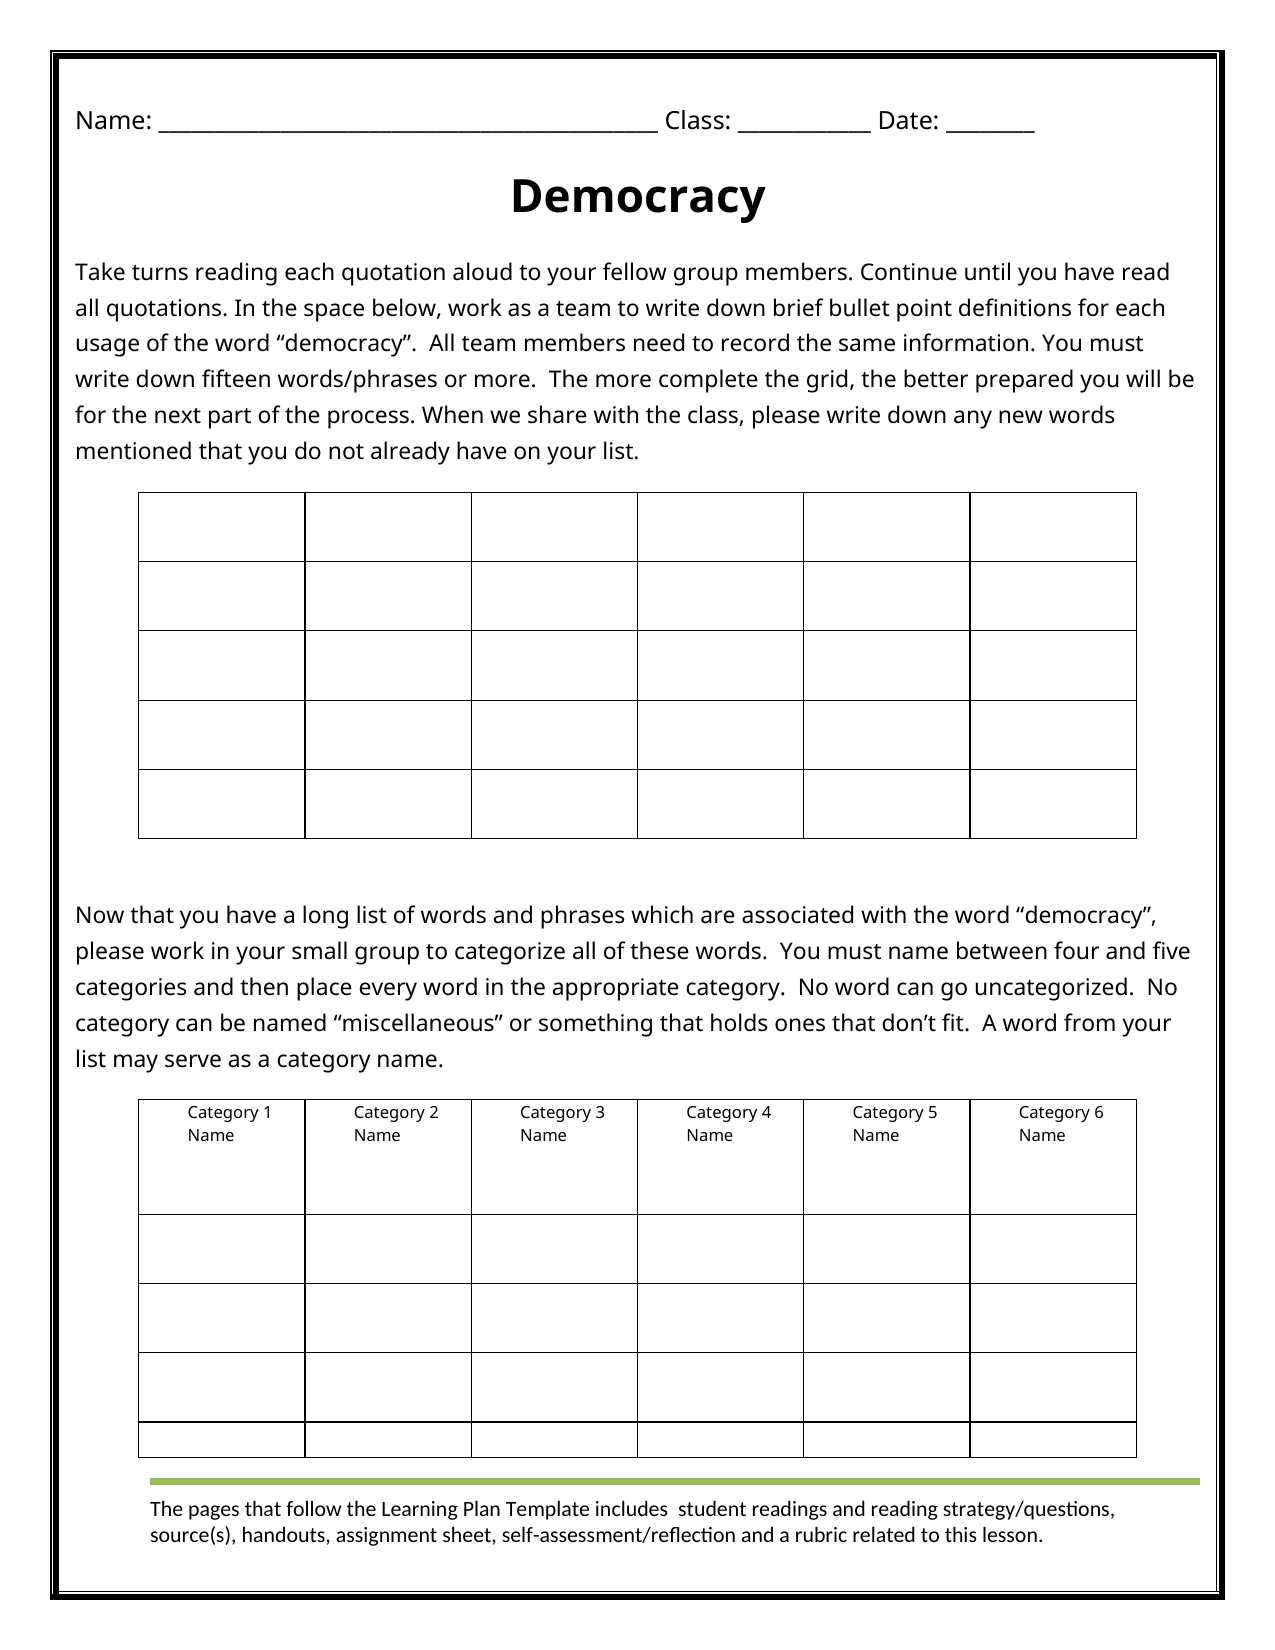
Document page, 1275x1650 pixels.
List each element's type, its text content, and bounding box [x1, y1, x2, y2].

table_cell [139, 562, 304, 630]
table_header Category 3 Name [472, 1100, 637, 1214]
table_header [306, 493, 471, 561]
text Take turns reading each quotation aloud to your fellow group members. Continue until you have read all quotations. In the space below, work as a team to write down brief bullet point definitions for each usage of the word “democracy”. All team members need to record the same information. You must write down fifteen words/phrases or more. The more complete the grid, the better prepared you will be for the next part of the process. When we share with the class, please write down any new words mentioned that you do not already have on your list. [75, 256, 1200, 466]
table_cell [306, 1353, 471, 1421]
table_cell [472, 1353, 637, 1421]
table_cell [306, 562, 471, 630]
table_cell [971, 1423, 1136, 1457]
table_cell [971, 770, 1136, 838]
table_cell [638, 770, 803, 838]
text Democracy [75, 163, 1200, 225]
table_cell [971, 631, 1136, 699]
table_cell [139, 631, 304, 699]
table_cell [306, 701, 471, 769]
table_cell [306, 1284, 471, 1352]
table_cell [472, 701, 637, 769]
text Name: _____________________________________________ Class: ____________ Date: ________ [75, 103, 1200, 137]
table_cell [472, 770, 637, 838]
table_cell [638, 562, 803, 630]
table_cell [804, 562, 969, 630]
table_cell [804, 701, 969, 769]
table_cell [306, 1215, 471, 1283]
table_cell [306, 631, 471, 699]
table_cell [971, 562, 1136, 630]
table_cell [804, 1423, 969, 1457]
text Now that you have a long list of words and phrases which are associated with the word “democracy”, please work in your small group to categorize all of these words. You must name between four and five categories and then place every word in the appropriate category. No word can go uncategorized. No category can be named “miscellaneous” or something that holds ones that don’t fit. A word from your list may serve as a category name. [75, 899, 1200, 1074]
table_cell [804, 770, 969, 838]
table_cell [638, 631, 803, 699]
table_cell [139, 770, 304, 838]
table_header Category 4 Name [638, 1100, 803, 1214]
table_header Category 6 Name [971, 1100, 1136, 1214]
table_cell [638, 1215, 803, 1283]
table_header [472, 493, 637, 561]
table_header [638, 493, 803, 561]
table_header [971, 493, 1136, 561]
table_cell [139, 1423, 304, 1457]
table_header Category 5 Name [804, 1100, 969, 1214]
table_cell [139, 1215, 304, 1283]
table_cell [804, 631, 969, 699]
table_cell [472, 562, 637, 630]
table_cell [139, 1353, 304, 1421]
table_cell [472, 1215, 637, 1283]
table_cell [472, 1284, 637, 1352]
table_header Category 2 Name [306, 1100, 471, 1214]
table_cell [306, 770, 471, 838]
table_header [139, 493, 304, 561]
table_cell [971, 1284, 1136, 1352]
table_cell [804, 1284, 969, 1352]
table_cell [638, 701, 803, 769]
table_cell [472, 1423, 637, 1457]
table_cell [971, 701, 1136, 769]
table_cell [804, 1353, 969, 1421]
table_cell [139, 1284, 304, 1352]
table_cell [804, 1215, 969, 1283]
table_cell [971, 1353, 1136, 1421]
table_cell [139, 701, 304, 769]
table_cell [638, 1423, 803, 1457]
table_cell [472, 631, 637, 699]
table_cell [971, 1215, 1136, 1283]
table_cell [638, 1353, 803, 1421]
table_cell [638, 1284, 803, 1352]
table_cell [306, 1423, 471, 1457]
table_header Category 1 Name [139, 1100, 304, 1214]
table_header [804, 493, 969, 561]
